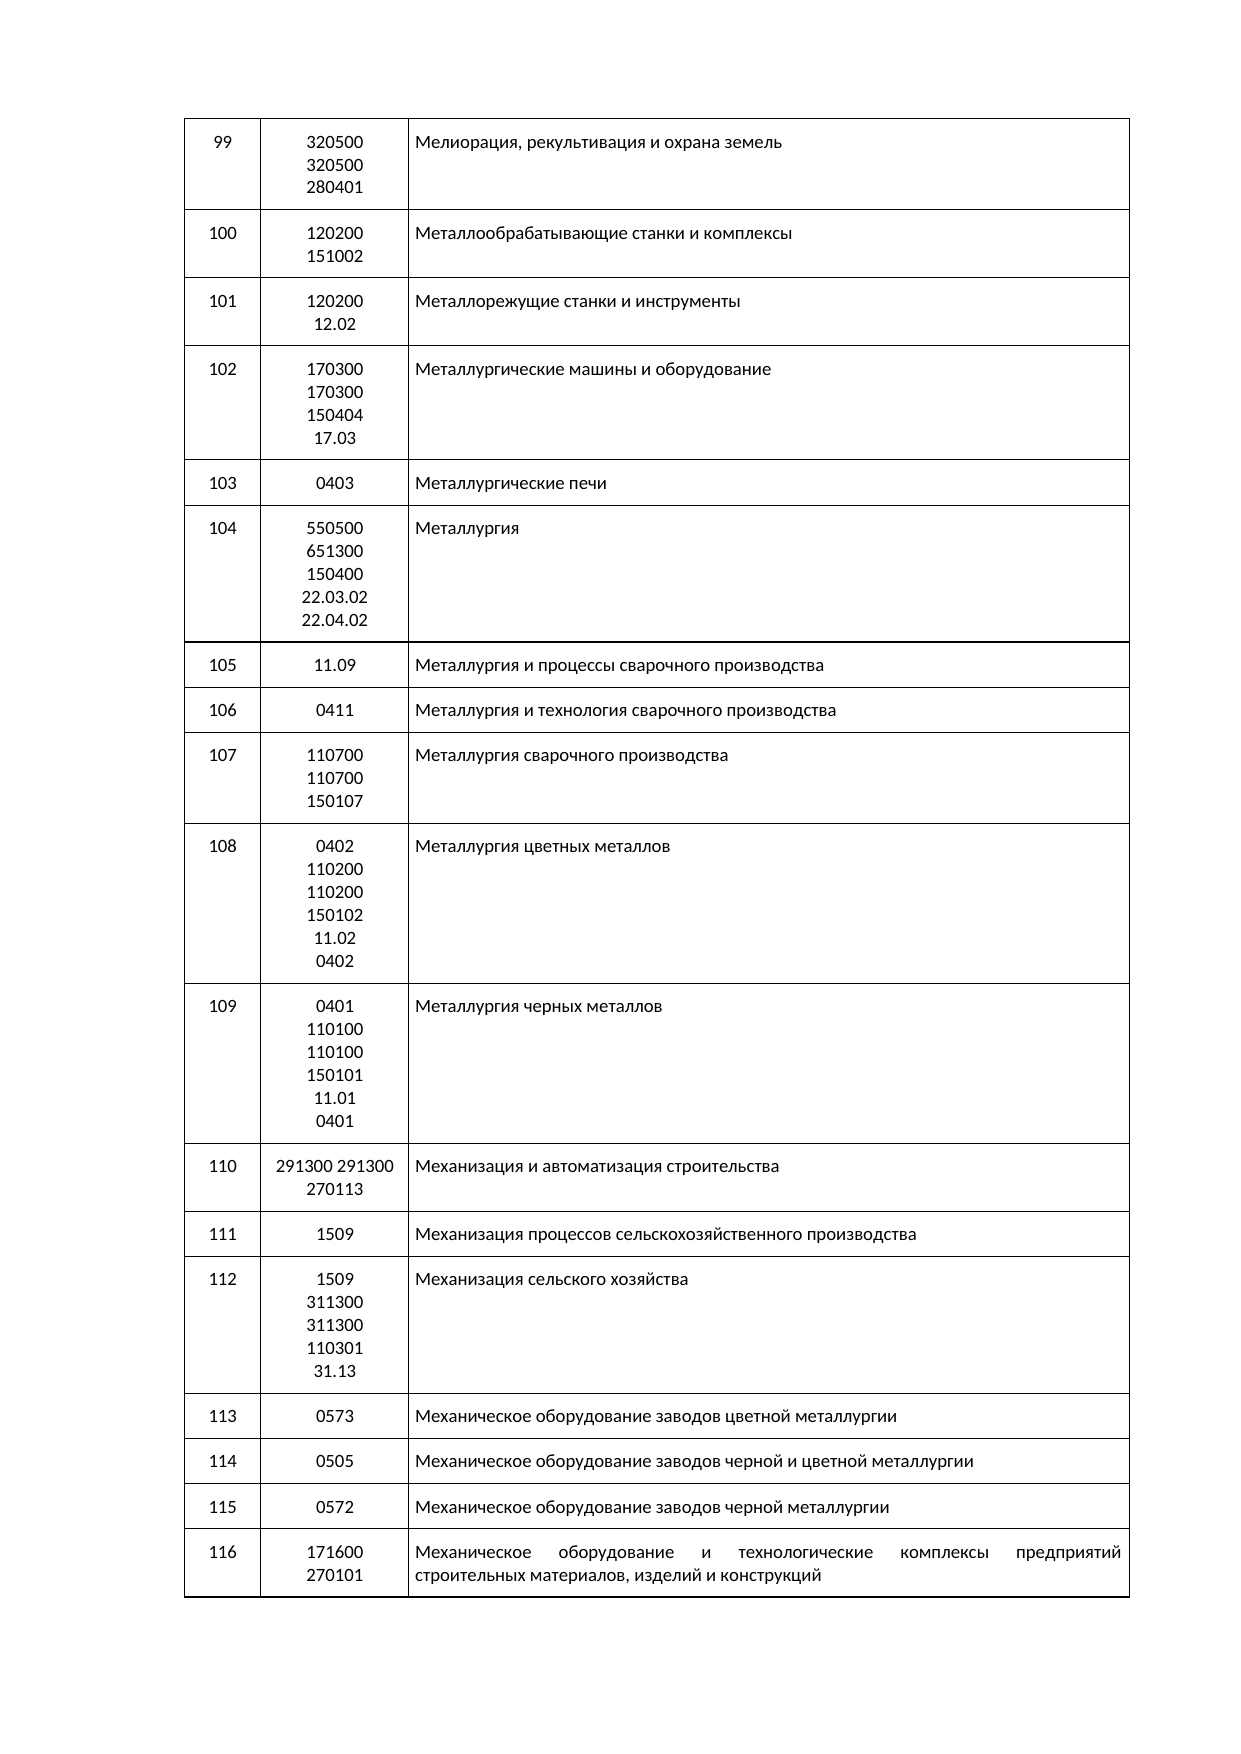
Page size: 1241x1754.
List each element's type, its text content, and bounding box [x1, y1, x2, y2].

table_cell 291300 291300 270113 [261, 1144, 408, 1211]
table_cell 550500 651300 150400 22.03.02 22.04.02 [261, 506, 408, 641]
table_cell 105 [185, 643, 260, 687]
table_cell 170300 170300 150404 17.03 [261, 346, 408, 459]
table_cell 110700 110700 150107 [261, 733, 408, 823]
table_cell 114 [185, 1439, 260, 1483]
table_cell Металлургия черных металлов [409, 984, 1129, 1142]
table_cell Металлургические печи [409, 460, 1129, 504]
table_cell Металлургия сварочного производства [409, 733, 1129, 823]
table_cell 100 [185, 210, 260, 277]
table_cell 99 [185, 119, 260, 209]
table_cell Механизация сельского хозяйства [409, 1257, 1129, 1393]
table_cell Механическое оборудование заводов цветной металлургии [409, 1394, 1129, 1438]
table_cell 110 [185, 1144, 260, 1211]
table_cell 0401 110100 110100 150101 11.01 0401 [261, 984, 408, 1142]
table_cell 0403 [261, 460, 408, 504]
table_cell 0573 [261, 1394, 408, 1438]
table_cell 0402 110200 110200 150102 11.02 0402 [261, 824, 408, 983]
table_cell 0572 [261, 1484, 408, 1528]
table_cell Механическое оборудование заводов черной металлургии [409, 1484, 1129, 1528]
table_cell 108 [185, 824, 260, 983]
table_cell 107 [185, 733, 260, 823]
table_cell Механизация и автоматизация строительства [409, 1144, 1129, 1211]
table_cell 116 [185, 1529, 260, 1596]
table_cell 111 [185, 1212, 260, 1256]
table_cell 113 [185, 1394, 260, 1438]
table_cell Металлургия и процессы сварочного производства [409, 643, 1129, 687]
table_cell 101 [185, 278, 260, 345]
table_cell 102 [185, 346, 260, 459]
table_cell 106 [185, 688, 260, 732]
table_cell Механизация процессов сельскохозяйственного производства [409, 1212, 1129, 1256]
table_cell Механическое оборудование и технологические комплексы предприятий строительных материалов, изделий и конструкций [409, 1529, 1129, 1596]
table_cell Механическое оборудование заводов черной и цветной металлургии [409, 1439, 1129, 1483]
table_cell 115 [185, 1484, 260, 1528]
table_cell Металлургия [409, 506, 1129, 641]
table_cell 171600 270101 [261, 1529, 408, 1596]
table_cell 120200 12.02 [261, 278, 408, 345]
table_cell 120200 151002 [261, 210, 408, 277]
table_cell 103 [185, 460, 260, 504]
table_cell 109 [185, 984, 260, 1142]
table_cell 0411 [261, 688, 408, 732]
table_cell Мелиорация, рекультивация и охрана земель [409, 119, 1129, 209]
table_cell 320500 320500 280401 [261, 119, 408, 209]
table_cell Металлургия цветных металлов [409, 824, 1129, 983]
table_cell 104 [185, 506, 260, 641]
table_cell 11.09 [261, 643, 408, 687]
table_cell 1509 [261, 1212, 408, 1256]
table_cell 1509 311300 311300 110301 31.13 [261, 1257, 408, 1393]
table_cell Металлургия и технология сварочного производства [409, 688, 1129, 732]
table_cell Металлургические машины и оборудование [409, 346, 1129, 459]
table_cell Металлорежущие станки и инструменты [409, 278, 1129, 345]
table_cell 0505 [261, 1439, 408, 1483]
table_cell Металлообрабатывающие станки и комплексы [409, 210, 1129, 277]
table_cell 112 [185, 1257, 260, 1393]
